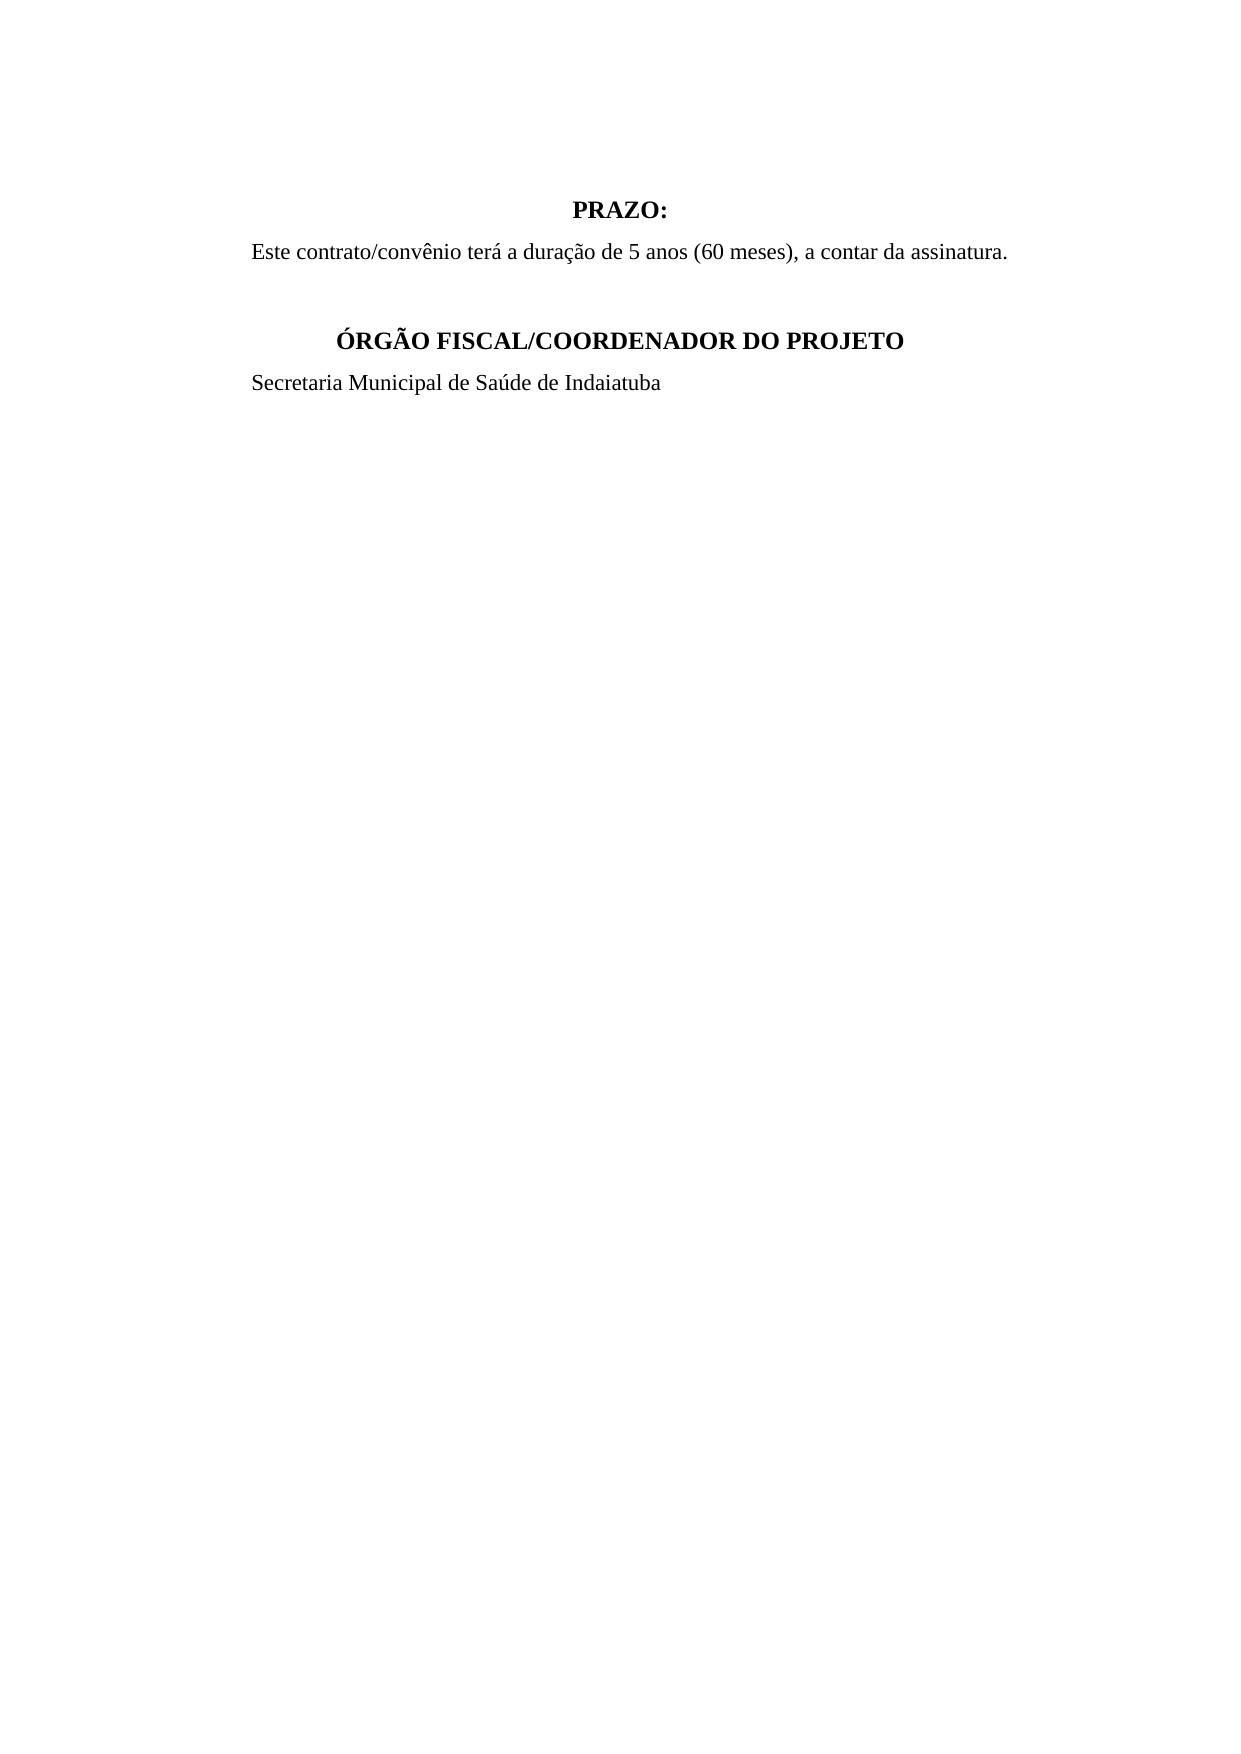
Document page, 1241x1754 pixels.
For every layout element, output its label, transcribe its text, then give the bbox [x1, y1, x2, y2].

subtitle ÓRGÃO FISCAL/COORDENADOR DO PROJETO [177, 326, 1063, 354]
text Secretaria Municipal de Saúde de Indaiatuba [177, 369, 1063, 395]
subtitle PRAZO: [177, 195, 1063, 224]
text Este contrato/convênio terá a duração de 5 anos (60 meses), a contar da assinatura. [177, 238, 1063, 264]
